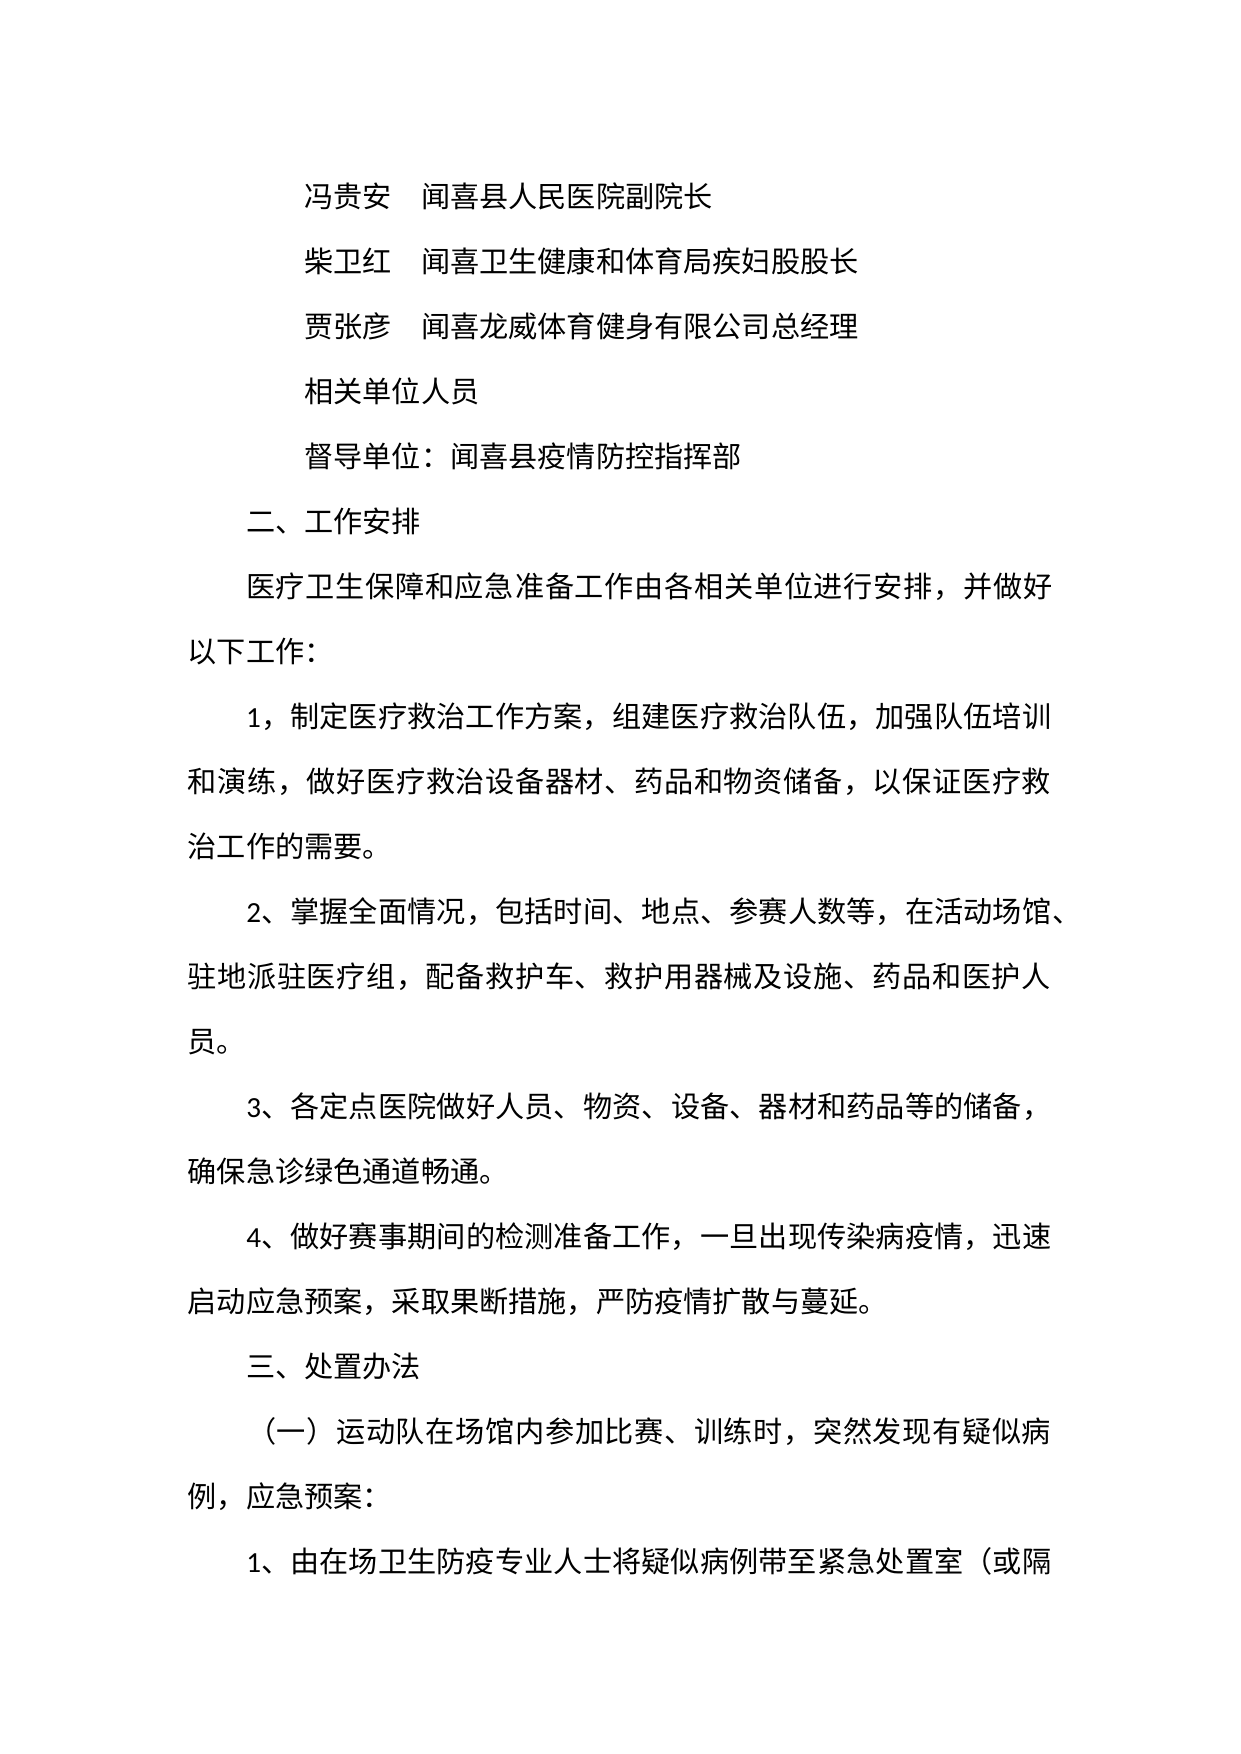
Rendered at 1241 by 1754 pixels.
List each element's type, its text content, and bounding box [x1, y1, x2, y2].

text 贾张彦 闻喜龙威体育健身有限公司总经理 [187, 292, 1053, 357]
text 医疗卫生保障和应急准备工作由各相关单位进行安排，并做好以下工作： [187, 552, 1053, 682]
text 3、各定点医院做好人员、物资、设备、器材和药品等的储备，确保急诊绿色通道畅通。 [187, 1072, 1053, 1202]
text 冯贵安 闻喜县人民医院副院长 [187, 162, 1053, 227]
text 相关单位人员 [187, 357, 1053, 422]
text 督导单位：闻喜县疫情防控指挥部 [187, 422, 1053, 487]
text 4、做好赛事期间的检测准备工作，一旦出现传染病疫情，迅速启动应急预案，采取果断措施，严防疫情扩散与蔓延。 [187, 1202, 1053, 1332]
text 2、掌握全面情况，包括时间、地点、参赛人数等，在活动场馆、驻地派驻医疗组，配备救护车、救护用器械及设施、药品和医护人员。 [187, 877, 1053, 1072]
text 1，制定医疗救治工作方案，组建医疗救治队伍，加强队伍培训和演练，做好医疗救治设备器材、药品和物资储备，以保证医疗救治工作的需要。 [187, 682, 1053, 877]
text 柴卫红 闻喜卫生健康和体育局疾妇股股长 [187, 227, 1053, 292]
text 三、处置办法 [187, 1332, 1053, 1397]
text 二、工作安排 [187, 487, 1053, 552]
text （一）运动队在场馆内参加比赛、训练时，突然发现有疑似病例，应急预案： [187, 1397, 1053, 1527]
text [187, 1527, 1053, 1592]
